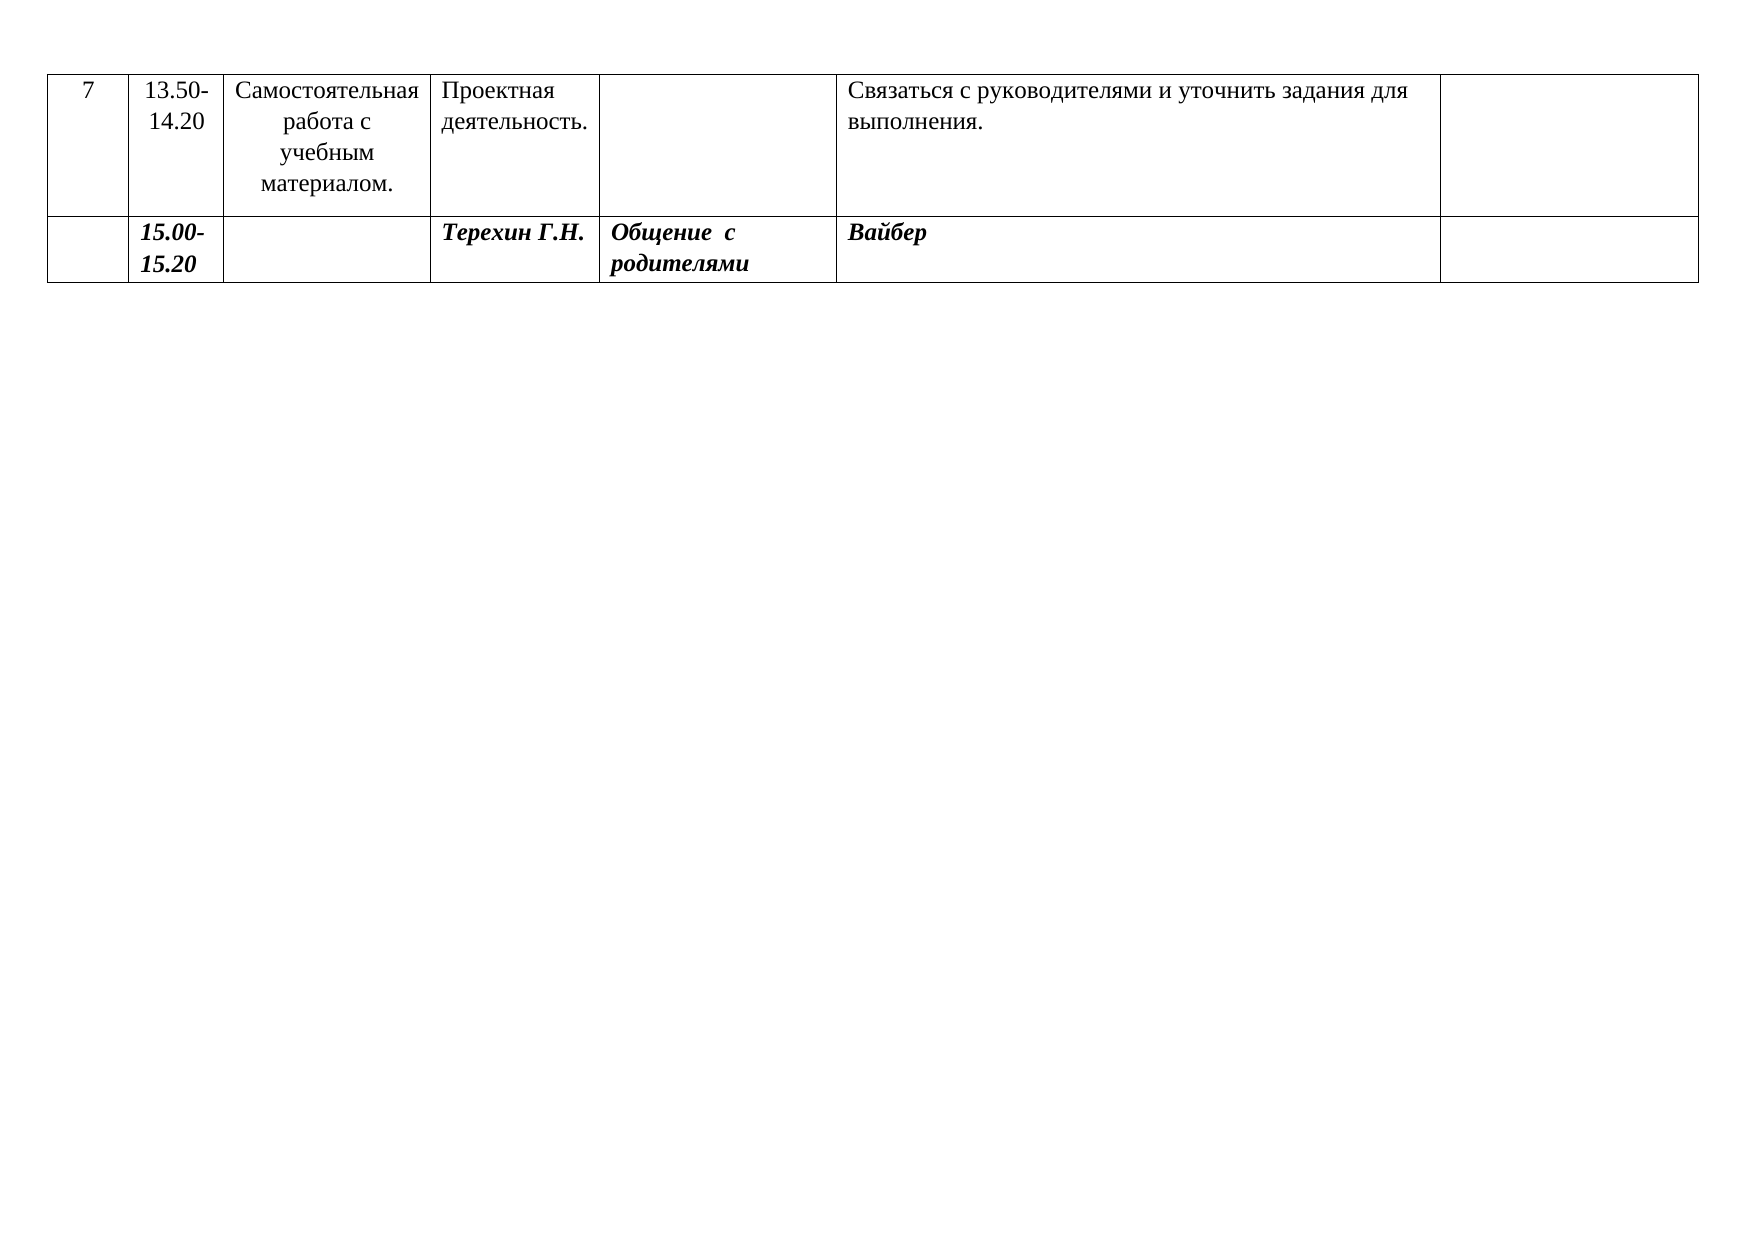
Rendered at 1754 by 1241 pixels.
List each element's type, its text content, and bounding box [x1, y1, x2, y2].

table_cell Общение с родителями [600, 217, 836, 282]
table_cell Проектная деятельность. [431, 75, 599, 216]
table_cell Терехин Г.Н. [431, 217, 599, 282]
table_cell Самостоятельная работа с учебным материалом. [224, 75, 430, 216]
table_cell Связаться с руководителями и уточнить задания для выполнения. [837, 75, 1440, 216]
table_cell 15.00-15.20 [129, 217, 223, 282]
table_cell [1441, 217, 1698, 282]
table_cell [224, 217, 430, 282]
table_cell [48, 217, 128, 282]
table_cell 13.50-14.20 [129, 75, 223, 216]
table_cell 7 [48, 75, 128, 216]
table_cell Вайбер [837, 217, 1440, 282]
table_cell [1441, 75, 1698, 216]
table_cell [600, 75, 836, 216]
